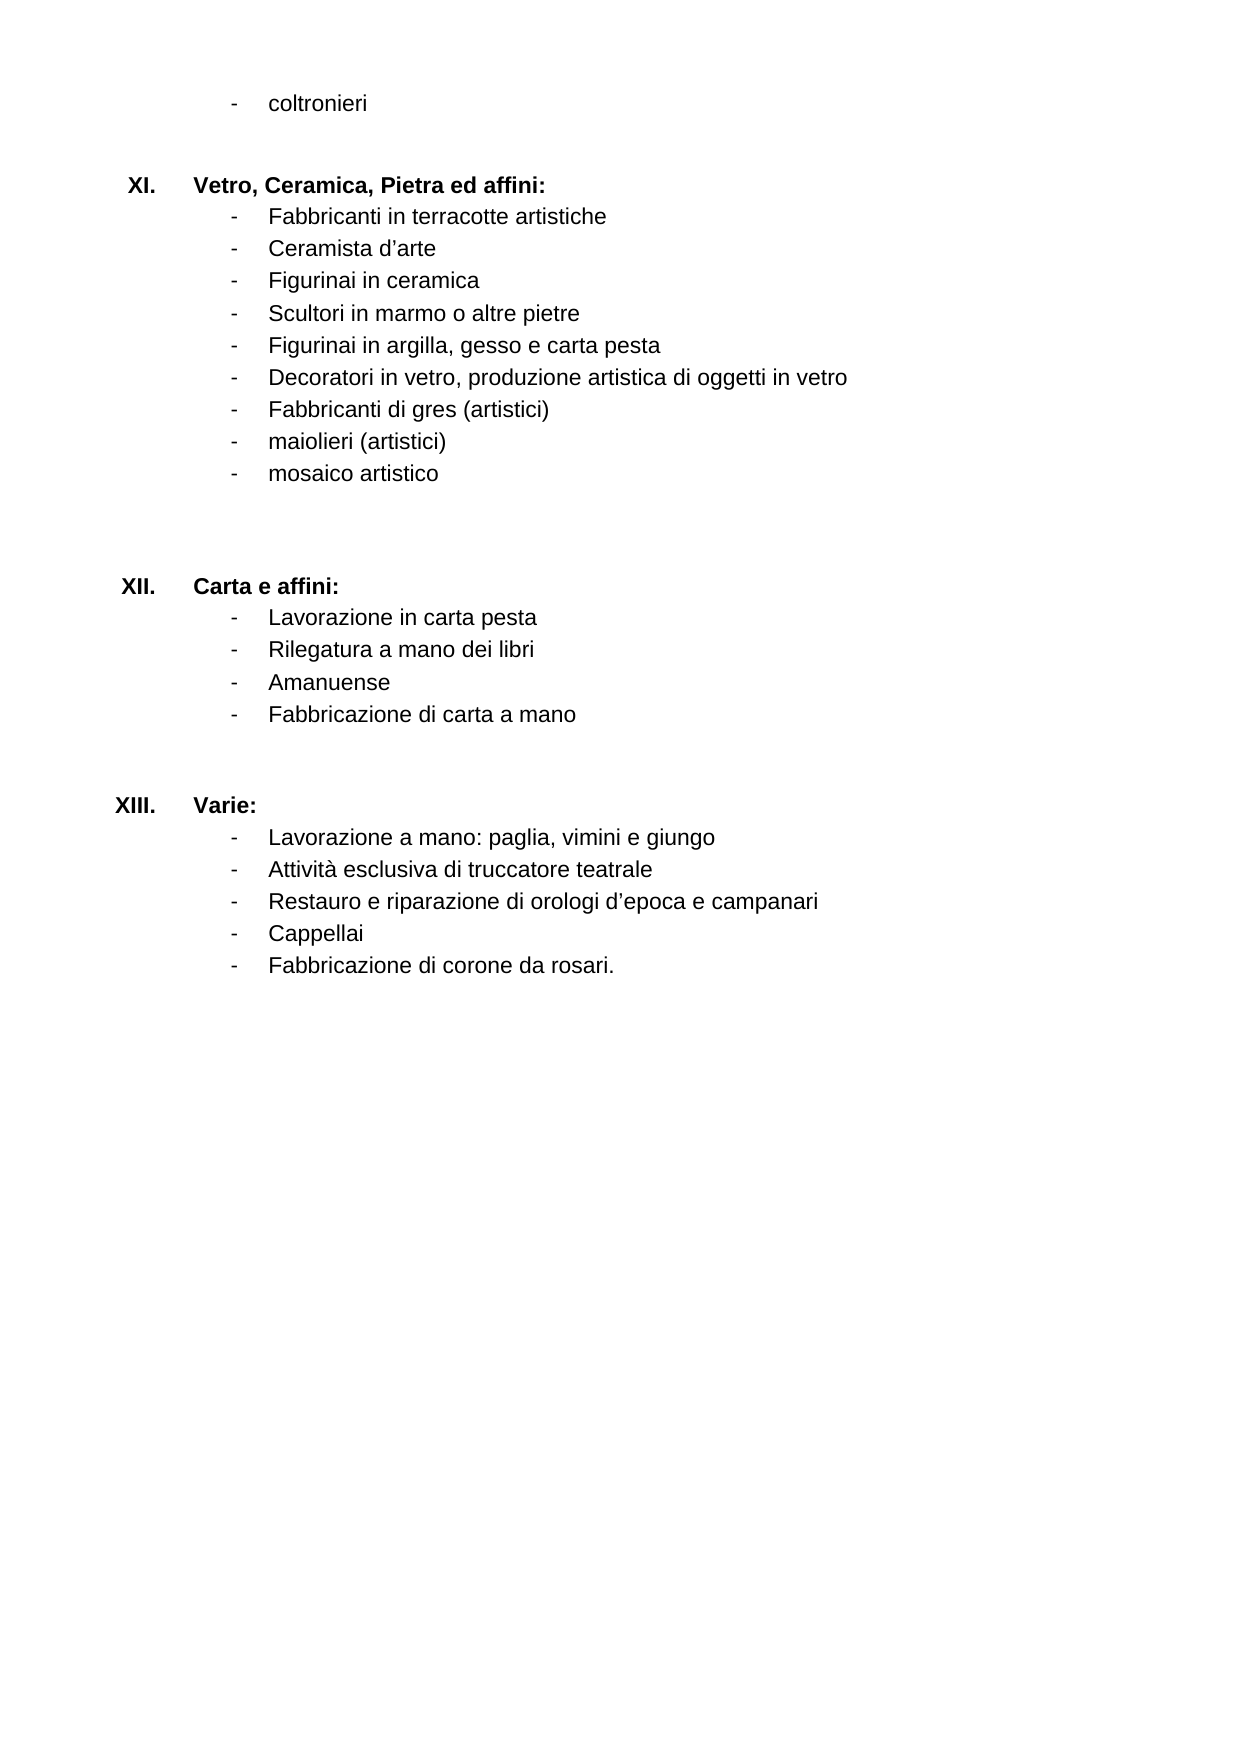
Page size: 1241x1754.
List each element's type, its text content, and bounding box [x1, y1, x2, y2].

list Scultori in marmo o altre pietre [231, 299, 1122, 327]
list coltronieri [231, 89, 1122, 117]
list Fabbricazione di corone da rosari. [231, 951, 1122, 979]
list Decoratori in vetro, produzione artistica di oggetti in vetro [231, 363, 1122, 391]
list Cappellai [231, 919, 1122, 947]
list Ceramista d’arte [231, 234, 1122, 262]
list mosaico artistico [231, 459, 1122, 488]
list Varie: [156, 792, 1122, 819]
list Vetro, Ceramica, Pietra ed affini: [156, 172, 1122, 198]
list Lavorazione in carta pesta [231, 603, 1122, 631]
list Restauro e riparazione di orologi d’epoca e campanari [231, 887, 1122, 915]
list Fabbricanti di gres (artistici) [231, 395, 1122, 423]
list Carta e affini: [156, 573, 1122, 599]
list Fabbricazione di carta a mano [231, 700, 1122, 728]
list Attività esclusiva di truccatore teatrale [231, 855, 1122, 883]
list maiolieri (artistici) [231, 427, 1122, 455]
list Figurinai in ceramica [231, 266, 1122, 294]
list Figurinai in argilla, gesso e carta pesta [231, 331, 1122, 359]
list Lavorazione a mano: paglia, vimini e giungo [231, 823, 1122, 851]
list Rilegatura a mano dei libri [231, 635, 1122, 663]
list Amanuense [231, 668, 1122, 696]
list Fabbricanti in terracotte artistiche [231, 202, 1122, 230]
